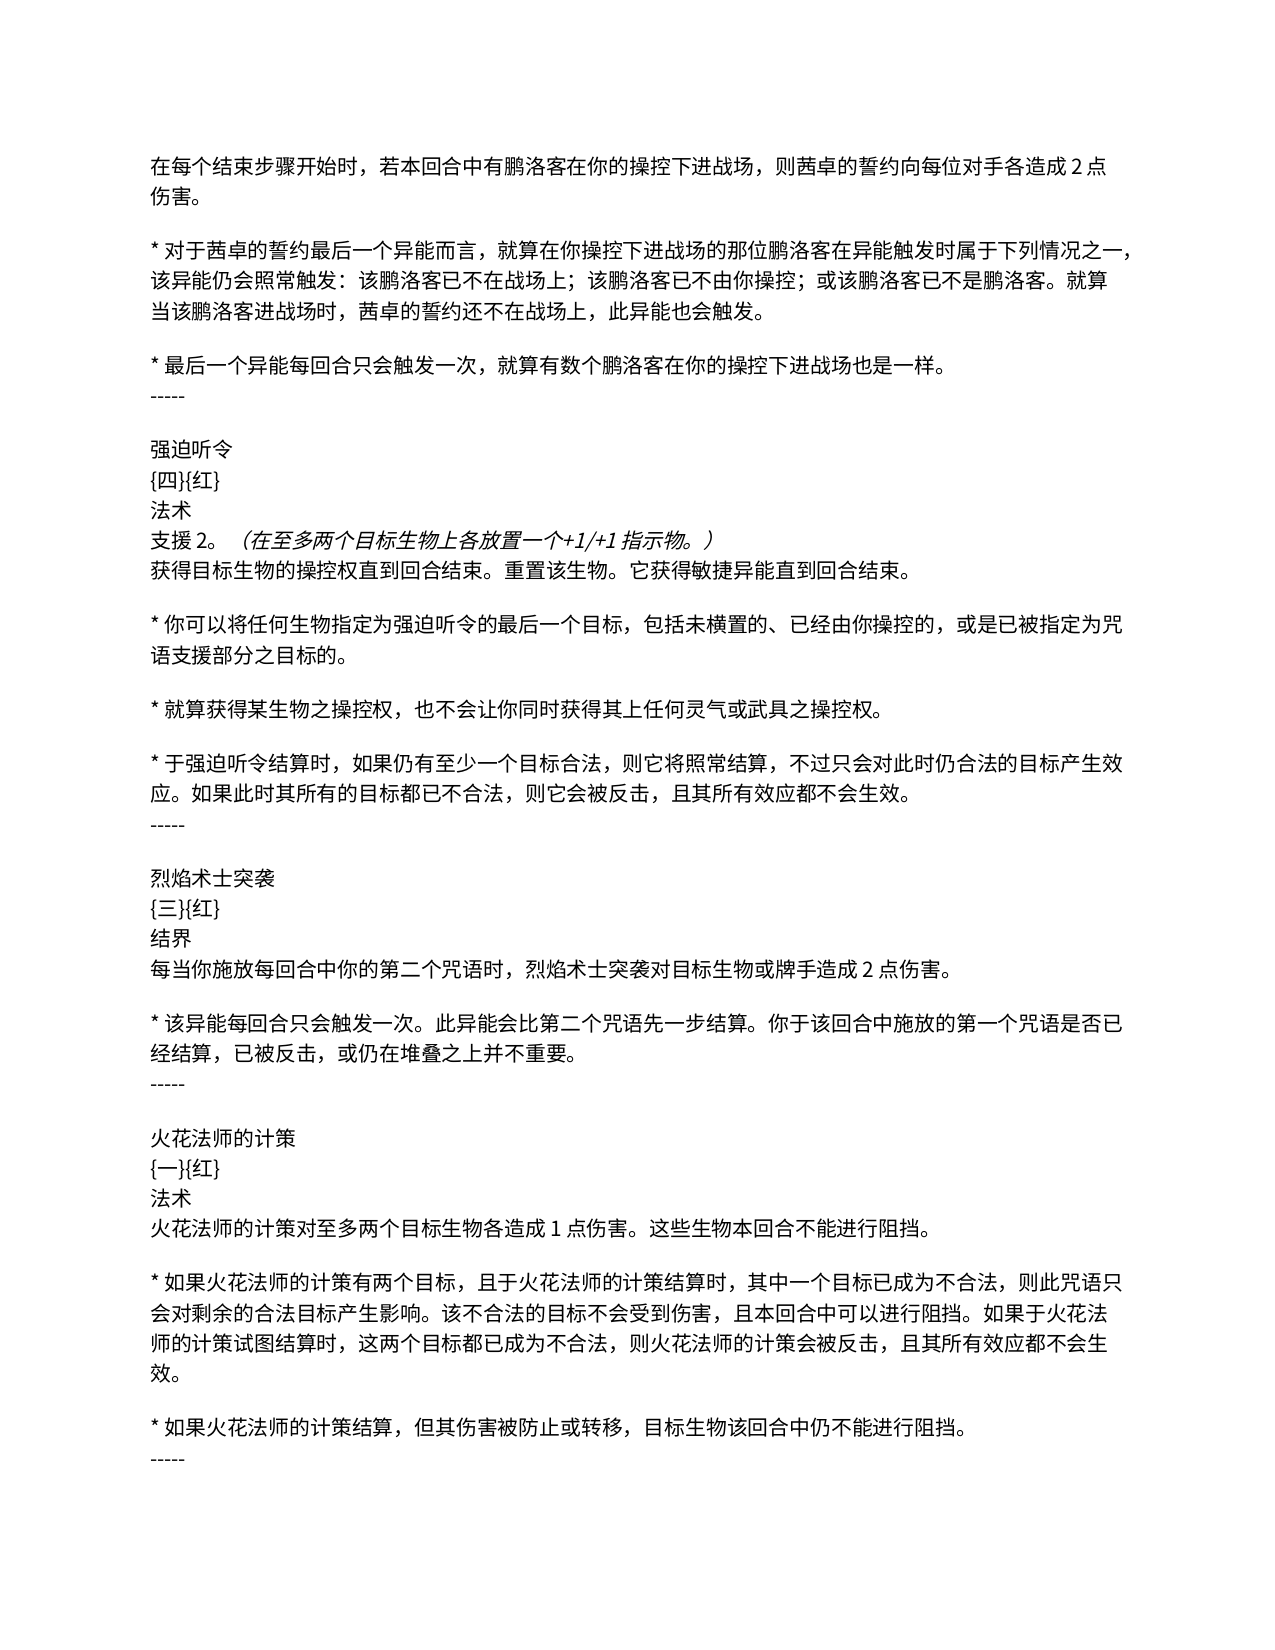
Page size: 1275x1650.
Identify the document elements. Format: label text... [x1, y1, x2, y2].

text {三}{红} [150, 892, 1125, 923]
text 法术 [150, 1182, 1125, 1212]
text 每当你施放每回合中你的第二个咒语时，烈焰术士突袭对目标生物或牌手造成2点伤害。 [150, 953, 1125, 983]
text * 最后一个异能每回合只会触发一次，就算有数个鹏洛客在你的操控下进战场也是一样。 [150, 349, 1125, 379]
text 法术 [150, 494, 1125, 524]
text * 如果火花法师的计策有两个目标，且于火花法师的计策结算时，其中一个目标已成为不合法，则此咒语只会对剩余的合法目标产生影响。该不合法的目标不会受到伤害，且本回合中可以进行阻挡。如果于火花法师的计策试图结算时，这两个目标都已成为不合法，则火花法师的计策会被反击，且其所有效应都不会生效。 [150, 1267, 1125, 1387]
text ----- [150, 379, 1125, 409]
text {四}{红} [150, 464, 1125, 494]
text {一}{红} [150, 1152, 1125, 1182]
text * 你可以将任何生物指定为强迫听令的最后一个目标，包括未横置的、已经由你操控的，或是已被指定为咒语支援部分之目标的。 [150, 609, 1125, 669]
text * 对于茜卓的誓约最后一个异能而言，就算在你操控下进战场的那位鹏洛客在异能触发时属于下列情况之一，该异能仍会照常触发：该鹏洛客已不在战场上；该鹏洛客已不由你操控；或该鹏洛客已不是鹏洛客。就算当该鹏洛客进战场时，茜卓的誓约还不在战场上，此异能也会触发。 [150, 234, 1125, 325]
text ----- [150, 808, 1125, 838]
text 支援2。（在至多两个目标生物上各放置一个+1/+1指示物。） [150, 524, 1125, 554]
text 结界 [150, 923, 1125, 953]
text 获得目标生物的操控权直到回合结束。重置该生物。它获得敏捷异能直到回合结束。 [150, 554, 1125, 585]
text * 如果火花法师的计策结算，但其伤害被防止或转移，目标生物该回合中仍不能进行阻挡。 [150, 1412, 1125, 1442]
text ----- [150, 1067, 1125, 1098]
text * 该异能每回合只会触发一次。此异能会比第二个咒语先一步结算。你于该回合中施放的第一个咒语是否已经结算，已被反击，或仍在堆叠之上并不重要。 [150, 1007, 1125, 1067]
text 在每个结束步骤开始时，若本回合中有鹏洛客在你的操控下进战场，则茜卓的誓约向每位对手各造成2点伤害。 [150, 150, 1125, 210]
text * 于强迫听令结算时，如果仍有至少一个目标合法，则它将照常结算，不过只会对此时仍合法的目标产生效应。如果此时其所有的目标都已不合法，则它会被反击，且其所有效应都不会生效。 [150, 747, 1125, 808]
text ----- [150, 1442, 1125, 1472]
text 火花法师的计策 [150, 1122, 1125, 1152]
text * 就算获得某生物之操控权，也不会让你同时获得其上任何灵气或武具之操控权。 [150, 693, 1125, 723]
text 火花法师的计策对至多两个目标生物各造成1点伤害。这些生物本回合不能进行阻挡。 [150, 1212, 1125, 1243]
text 烈焰术士突袭 [150, 862, 1125, 892]
text 强迫听令 [150, 434, 1125, 464]
